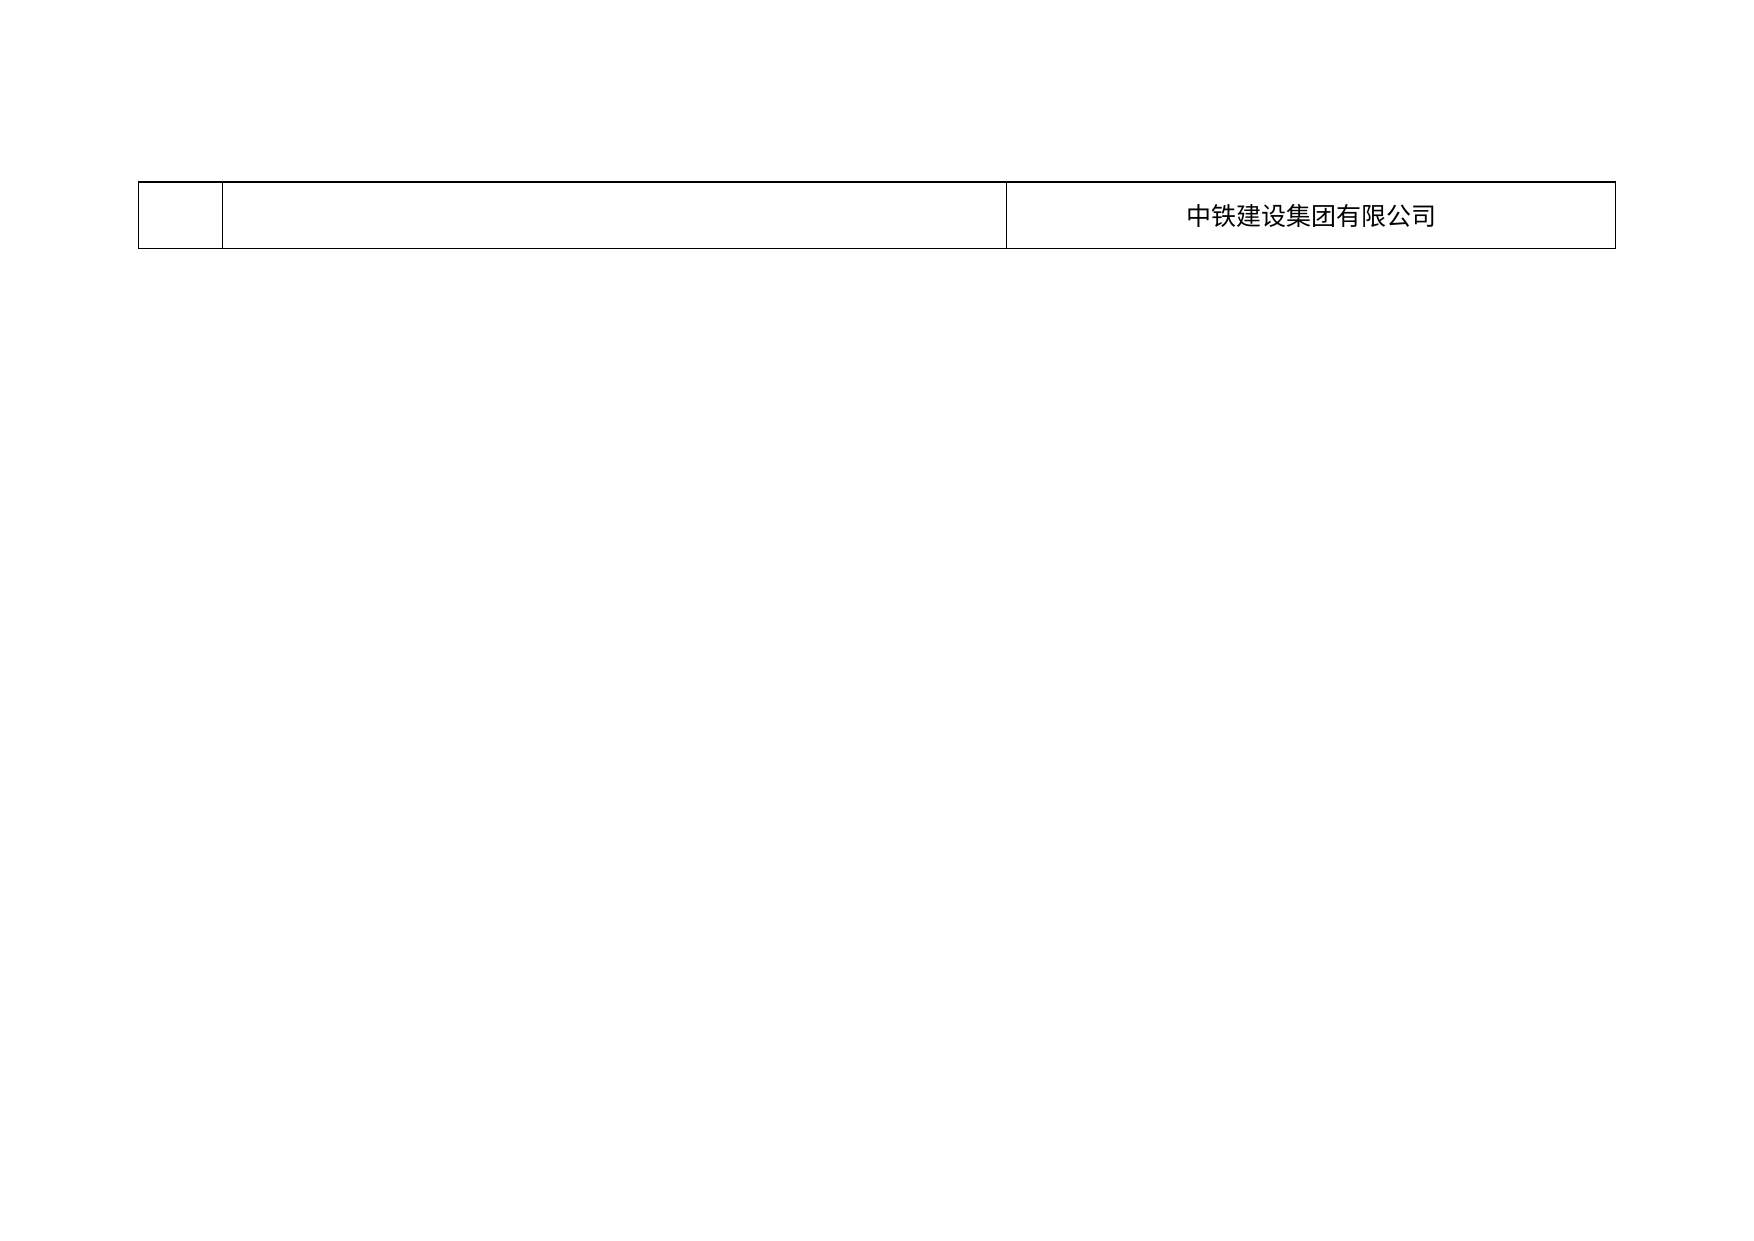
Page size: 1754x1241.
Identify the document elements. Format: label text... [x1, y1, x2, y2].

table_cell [1007, 183, 1615, 247]
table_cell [223, 183, 1006, 247]
table_cell 28 [139, 183, 222, 247]
